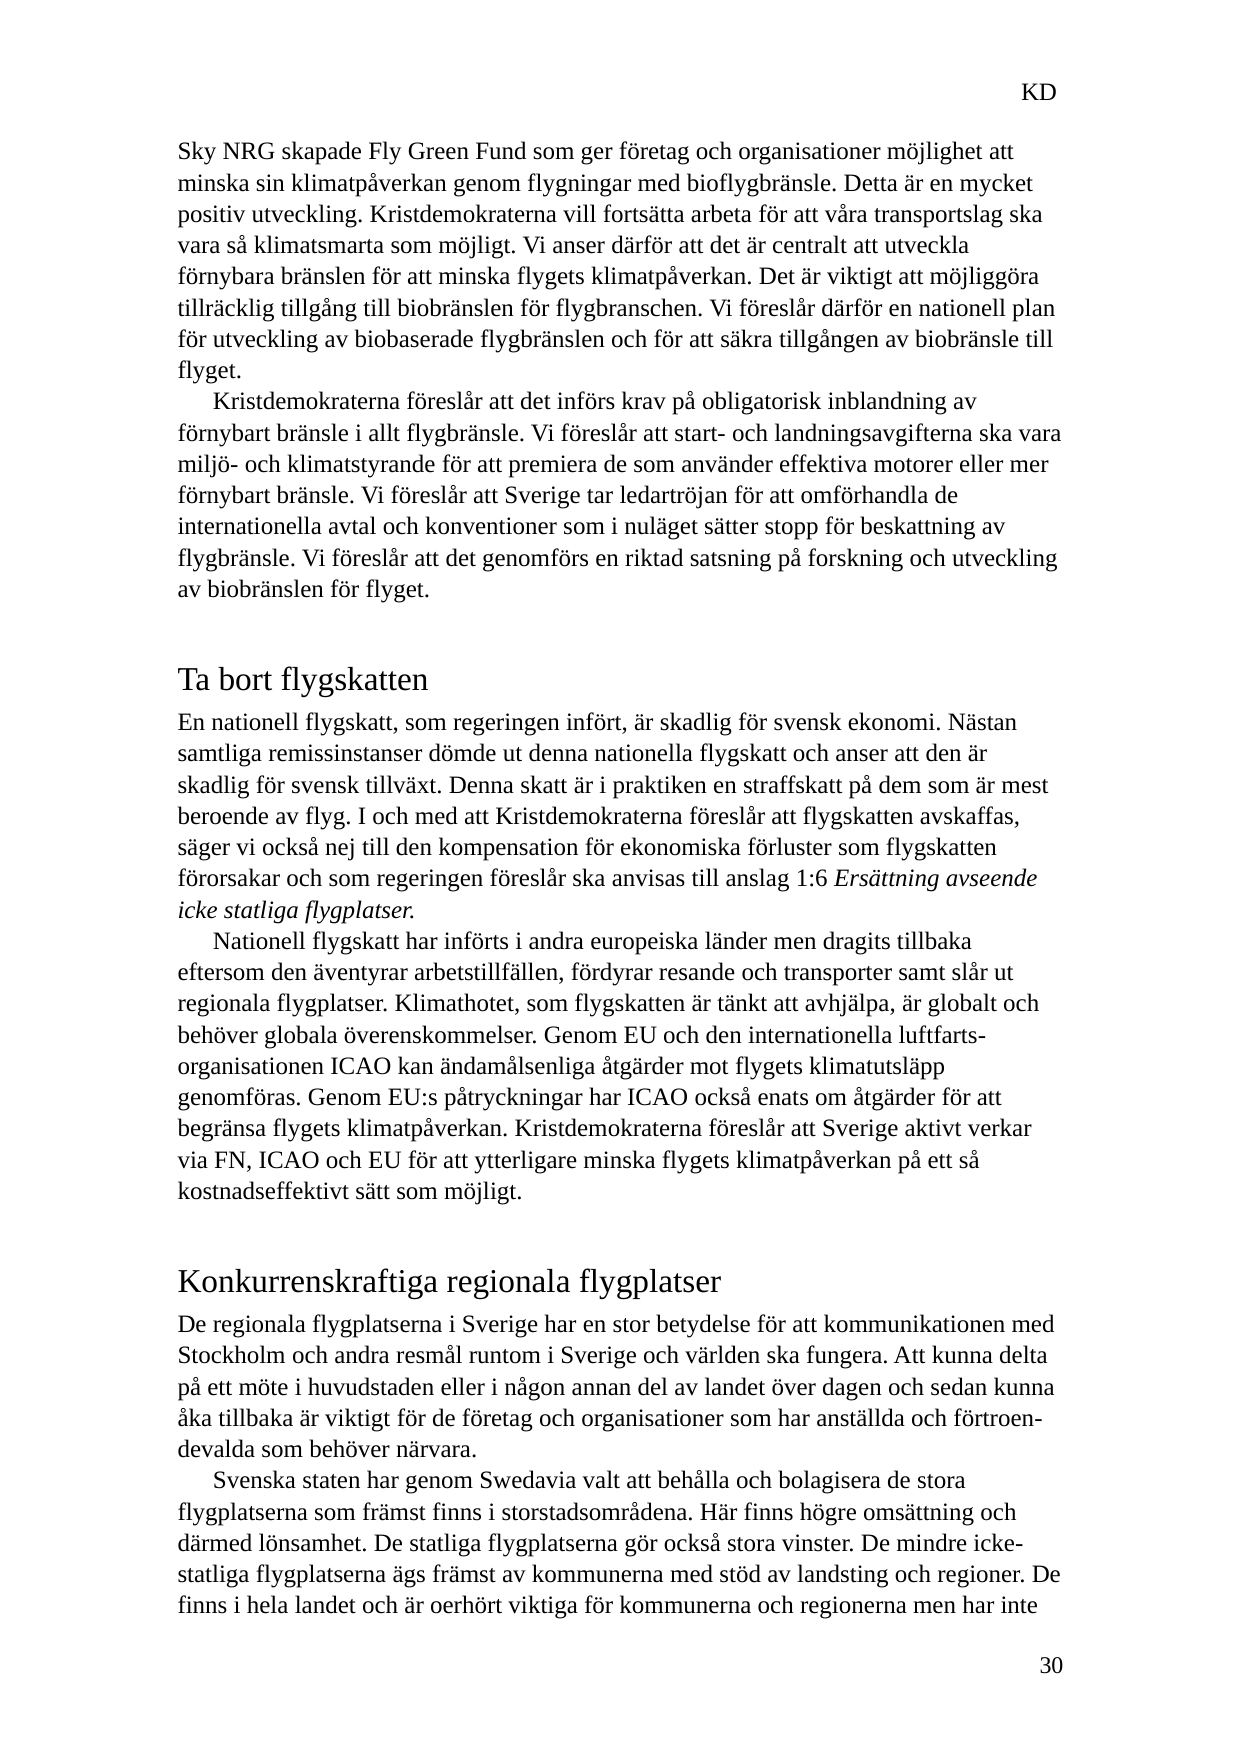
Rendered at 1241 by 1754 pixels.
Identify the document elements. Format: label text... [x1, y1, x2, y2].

text Kristdemokraterna föreslår att det införs krav på obligatorisk inblandning av förnybart bränsle i allt flygbränsle. Vi föreslår att start- och landningsavgifterna ska vara miljö- och klimatstyrande för att premiera de som använder effektiva motorer eller mer förnybart bränsle. Vi föreslår att Sverige tar ledartröjan för att omförhandla de internationella avtal och konventioner som i nuläget sätter stopp för beskattning av flygbränsle. Vi föreslår att det genomförs en riktad satsning på forskning och utveckling av biobränslen för flyget. [177, 384, 1063, 603]
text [177, 1463, 1063, 1619]
text De regionala flygplatserna i Sverige har en stor betydelse för att kommunikationen med Stockholm och andra resmål runtom i Sverige och världen ska fungera. Att kunna delta på ett möte i huvudstaden eller i någon annan del av landet över dagen och sedan kunna åka tillbaka är viktigt för de företag och organisationer som har anställda och förtroendevalda som behöver närvara. [177, 1307, 1063, 1463]
text En nationell flygskatt, som regeringen infört, är skadlig för svensk ekonomi. Nästan samtliga remissinstanser dömde ut denna nationella flygskatt och anser att den är skadlig för svensk tillväxt. Denna skatt är i praktiken en straffskatt på dem som är mest beroende av flyg. I och med att Kristdemokraterna föreslår att flygskatten avskaffas, säger vi också nej till den kompensation för ekonomiska förluster som flygskatten förorsakar och som regeringen föreslår ska anvisas till anslag 1:6 Ersättning avseende icke statliga flygplatser. [177, 705, 1063, 923]
text Konkurrenskraftiga regionala flygplatser [177, 1267, 1063, 1298]
subtitle Ta bort flygskatten [177, 665, 1063, 696]
text Nationell flygskatt har införts i andra europeiska länder men dragits tillbaka eftersom den äventyrar arbetstillfällen, fördyrar resande och transporter samt slår ut regionala flygplatser. Klimathotet, som flygskatten är tänkt att avhjälpa, är globalt och behöver globala överenskommelser. Genom EU och den internationella luftfartsorganisationen ICAO kan ändamålsenliga åtgärder mot flygets klimatutsläpp genomföras. Genom EU:s påtryckningar har ICAO också enats om åtgärder för att begränsa flygets klimatpåverkan. Kristdemokraterna föreslår att Sverige aktivt verkar via FN, ICAO och EU för att ytterligare minska flygets klimatpåverkan på ett så kostnadseffektivt sätt som möjligt. [177, 923, 1063, 1205]
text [177, 134, 1063, 384]
